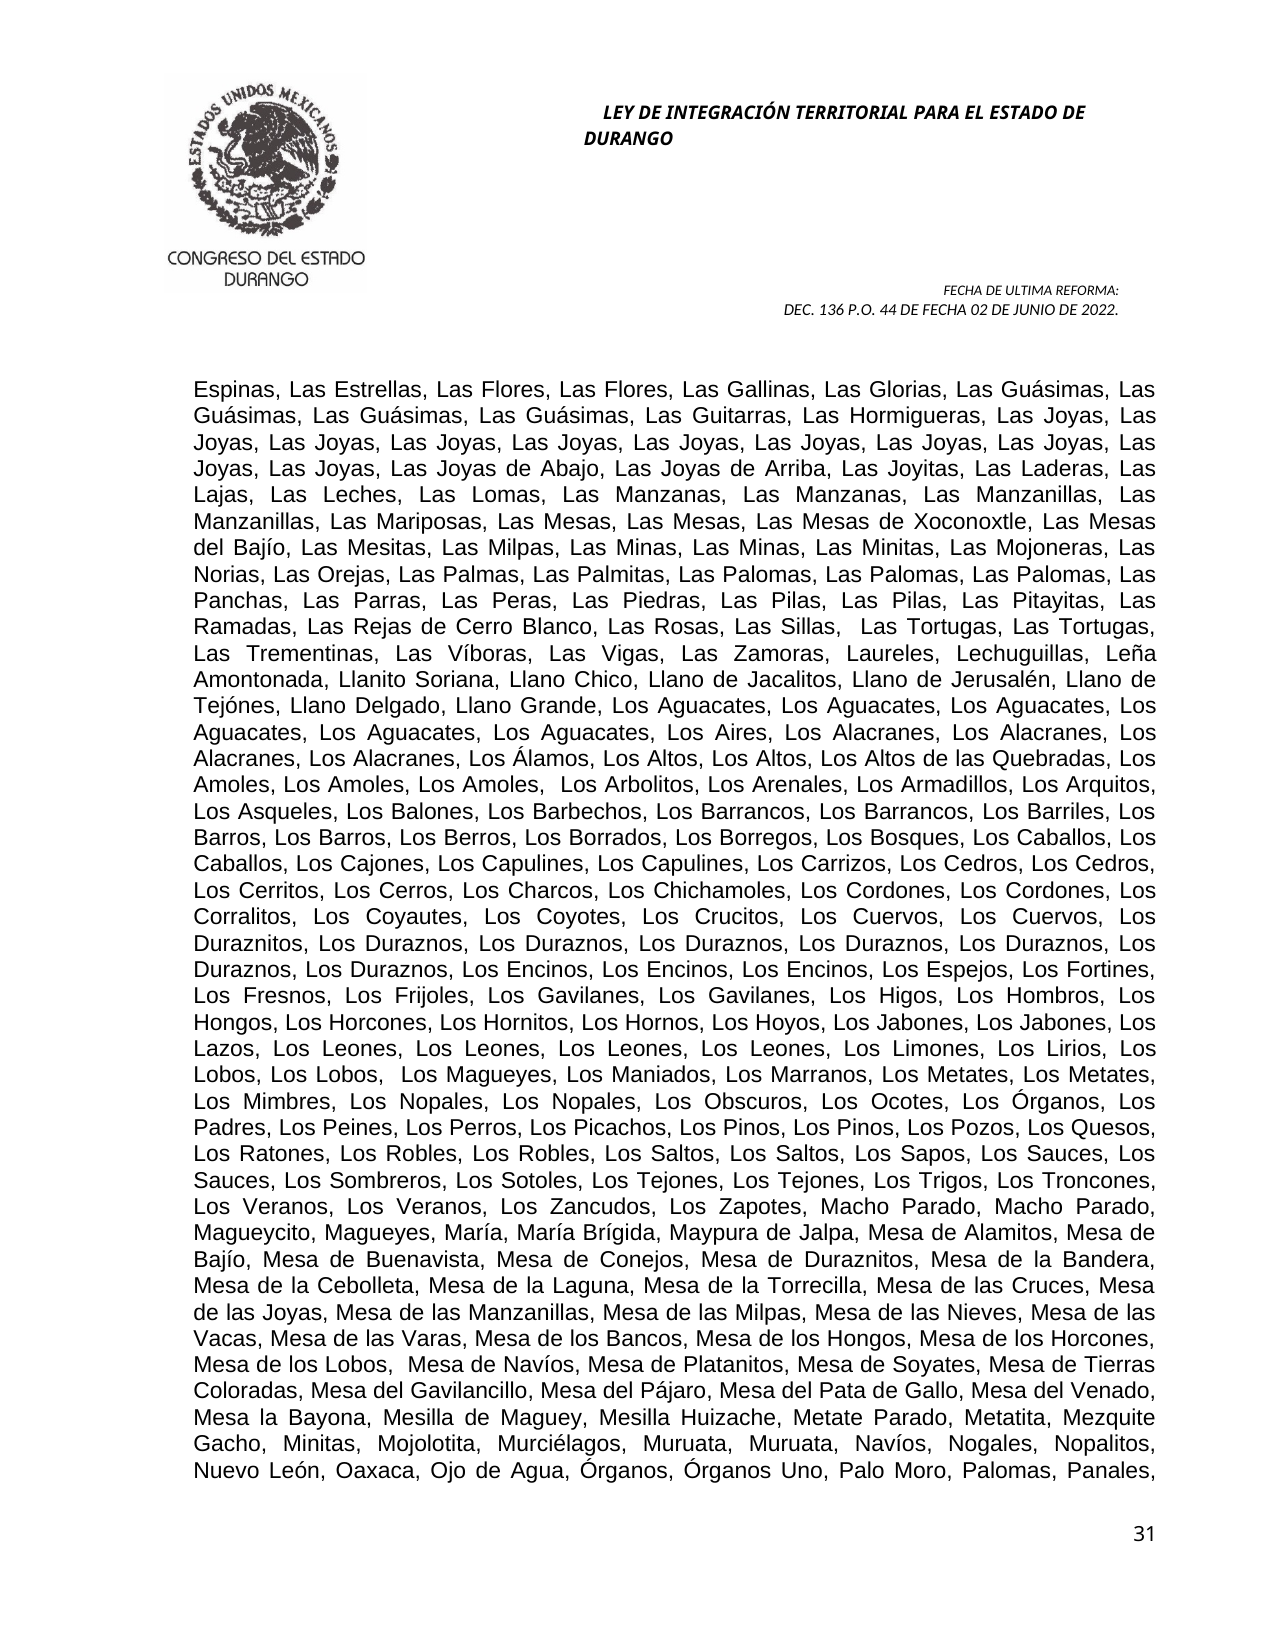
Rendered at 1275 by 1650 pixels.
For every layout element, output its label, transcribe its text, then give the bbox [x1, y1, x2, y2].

picture [163, 73, 367, 293]
